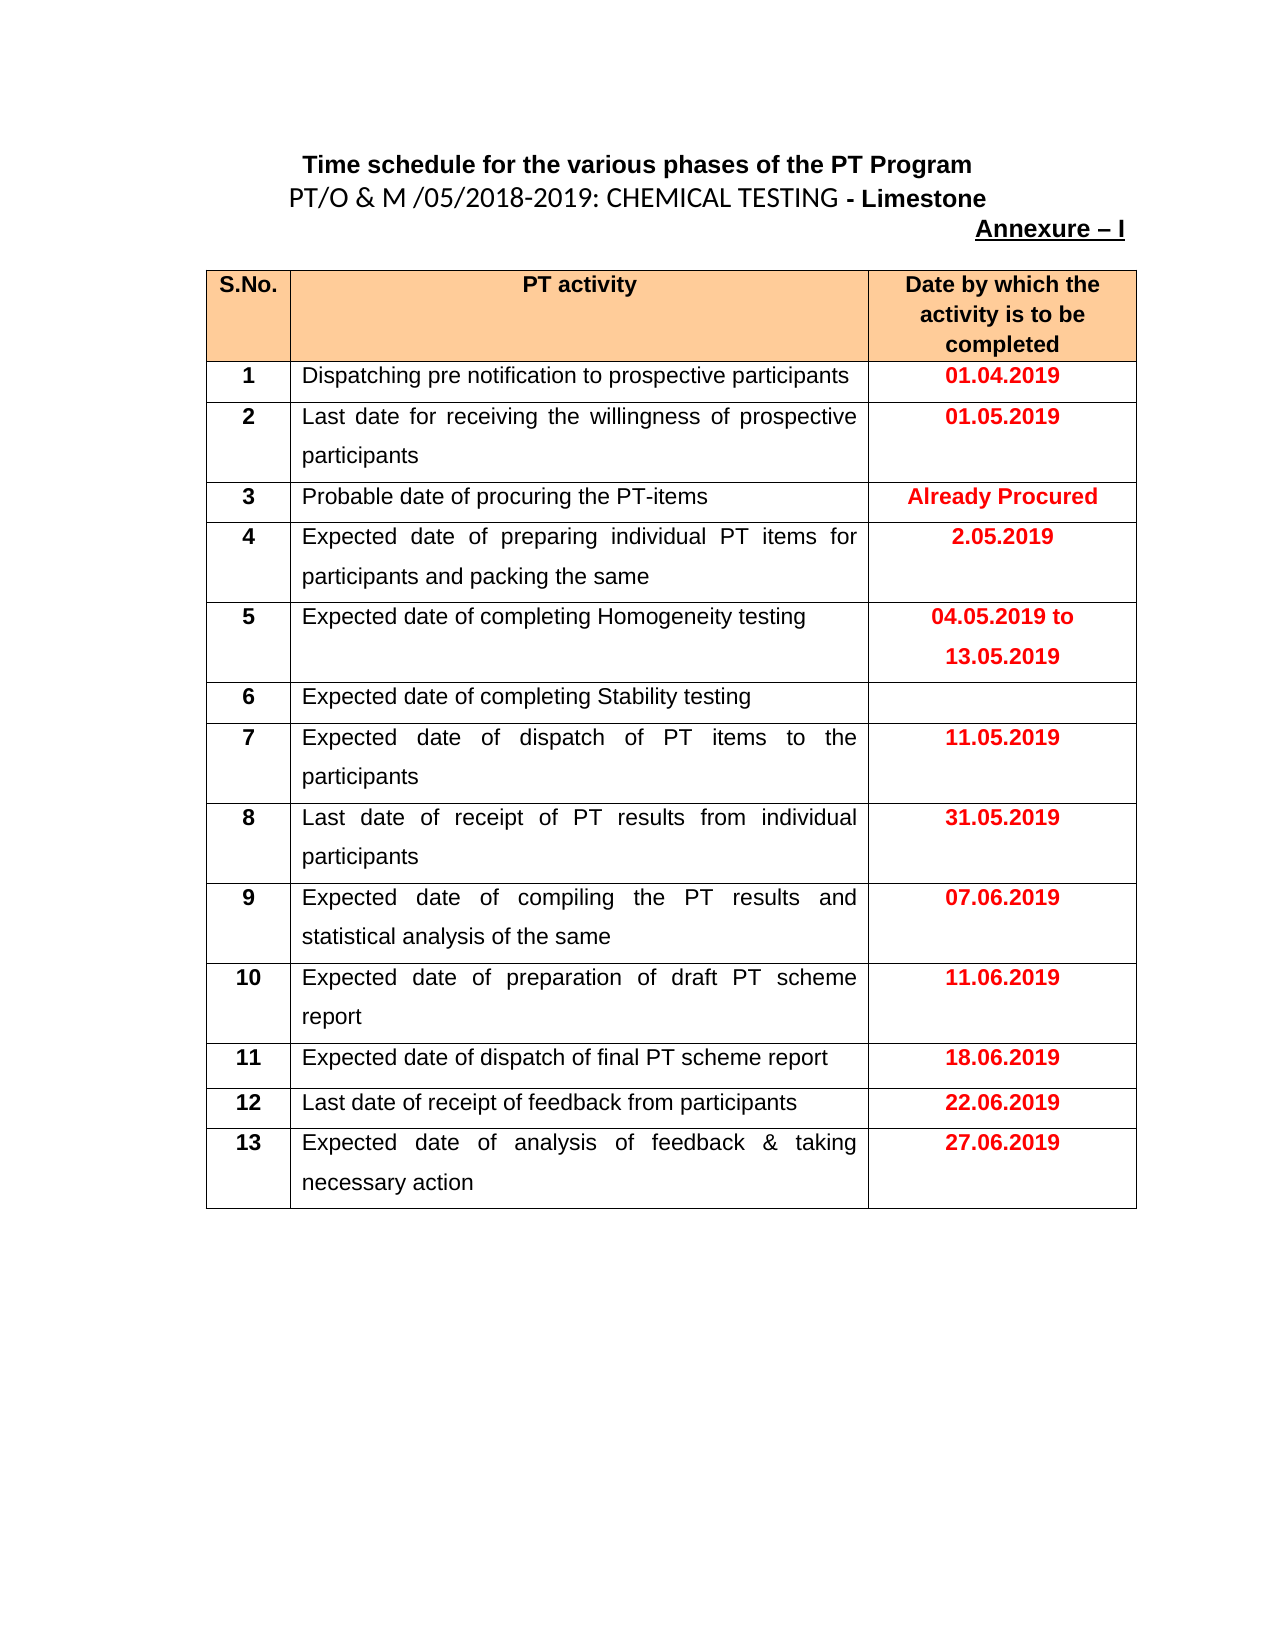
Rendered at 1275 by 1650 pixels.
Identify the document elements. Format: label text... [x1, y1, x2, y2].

table_cell 7 [207, 724, 290, 803]
table_cell 11 [207, 1044, 290, 1088]
table_cell Expected date of preparation of draft PT scheme report [291, 964, 868, 1043]
table_cell Expected date of completing Stability testing [291, 683, 868, 723]
table_cell Expected date of analysis of feedback & taking necessary action [291, 1129, 868, 1208]
title Time schedule for the various phases of the PT Program [150, 150, 1125, 179]
table_cell Last date for receiving the willingness of prospective participants [291, 403, 868, 482]
table_cell Probable date of procuring the PT-items [291, 483, 868, 522]
table_cell 5 [207, 603, 290, 682]
table_cell Already Procured [869, 483, 1136, 522]
table_cell 2 [207, 403, 290, 482]
subtitle Annexure – I [150, 214, 1125, 243]
table_cell Last date of receipt of PT results from individual participants [291, 804, 868, 883]
table_cell Expected date of compiling the PT results and statistical analysis of the same [291, 884, 868, 963]
table_cell 1 [207, 362, 290, 402]
table_cell 10 [207, 964, 290, 1043]
table_cell Expected date of dispatch of PT items to the participants [291, 724, 868, 803]
table_cell 13 [207, 1129, 290, 1208]
table_cell 31.05.2019 [869, 804, 1136, 883]
title PT/O & M /05/2018-2019: CHEMICAL TESTING - Limestone [150, 179, 1125, 214]
table_header Date by which the activity is to be completed [869, 271, 1136, 361]
table_cell 12 [207, 1089, 290, 1128]
table_cell 11.05.2019 [869, 724, 1136, 803]
table_cell 07.06.2019 [869, 884, 1136, 963]
table_cell 8 [207, 804, 290, 883]
table_cell 01.05.2019 [869, 403, 1136, 482]
table_cell Expected date of preparing individual PT items for participants and packing the same [291, 523, 868, 602]
table_cell 6 [207, 683, 290, 723]
table_cell 3 [207, 483, 290, 522]
table_cell 11.06.2019 [869, 964, 1136, 1043]
table_cell 2.05.2019 [869, 523, 1136, 602]
table_cell 04.05.2019 to 13.05.2019 [869, 603, 1136, 682]
table_cell Dispatching pre notification to prospective participants [291, 362, 868, 402]
table_cell 01.04.2019 [869, 362, 1136, 402]
table_header PT activity [291, 271, 868, 361]
table_cell 22.06.2019 [869, 1089, 1136, 1128]
table_cell 9 [207, 884, 290, 963]
table_cell 27.06.2019 [869, 1129, 1136, 1208]
table_cell 4 [207, 523, 290, 602]
table_cell Expected date of dispatch of final PT scheme report [291, 1044, 868, 1088]
table_header S.No. [207, 271, 290, 361]
table_cell 18.06.2019 [869, 1044, 1136, 1088]
table_cell Last date of receipt of feedback from participants [291, 1089, 868, 1128]
table_cell Expected date of completing Homogeneity testing [291, 603, 868, 682]
table_cell [869, 683, 1136, 723]
